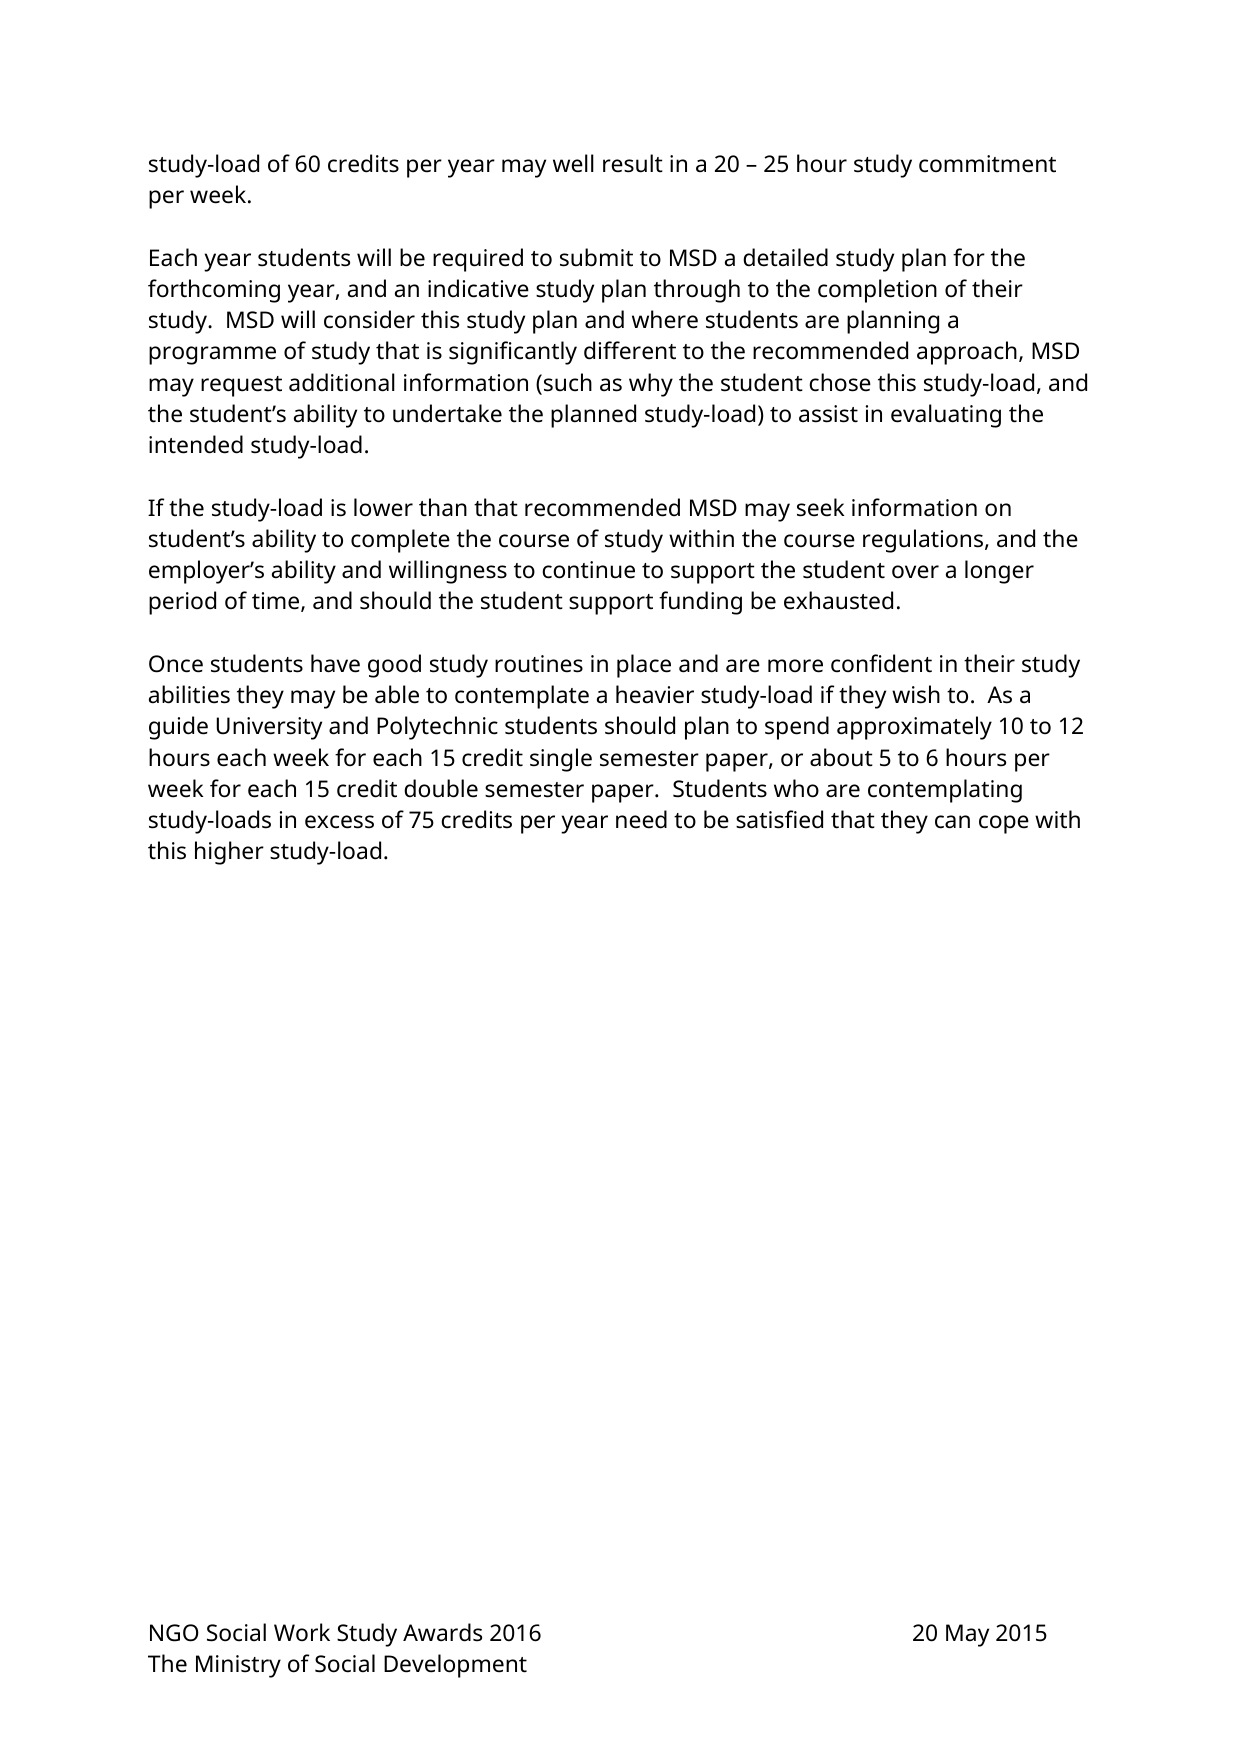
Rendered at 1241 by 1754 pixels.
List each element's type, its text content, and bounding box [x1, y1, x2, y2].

text Each year students will be required to submit to MSD a detailed study plan for the forthcoming year, and an indicative study plan through to the completion of their study. MSD will consider this study plan and where students are planning a programme of study that is significantly different to the recommended approach, MSD may request additional information (such as why the student chose this study-load, and the student’s ability to undertake the planned study-load) to assist in evaluating the intended study-load. [148, 241, 1092, 460]
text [148, 148, 1092, 210]
text If the study-load is lower than that recommended MSD may seek information on student’s ability to complete the course of study within the course regulations, and the employer’s ability and willingness to continue to support the student over a longer period of time, and should the student support funding be exhausted. [148, 491, 1092, 616]
text Once students have good study routines in place and are more confident in their study abilities they may be able to contemplate a heavier study-load if they wish to. As a guide University and Polytechnic students should plan to spend approximately 10 to 12 hours each week for each 15 credit single semester paper, or about 5 to 6 hours per week for each 15 credit double semester paper. Students who are contemplating study-loads in excess of 75 credits per year need to be satisfied that they can cope with this higher study-load. [148, 648, 1092, 866]
